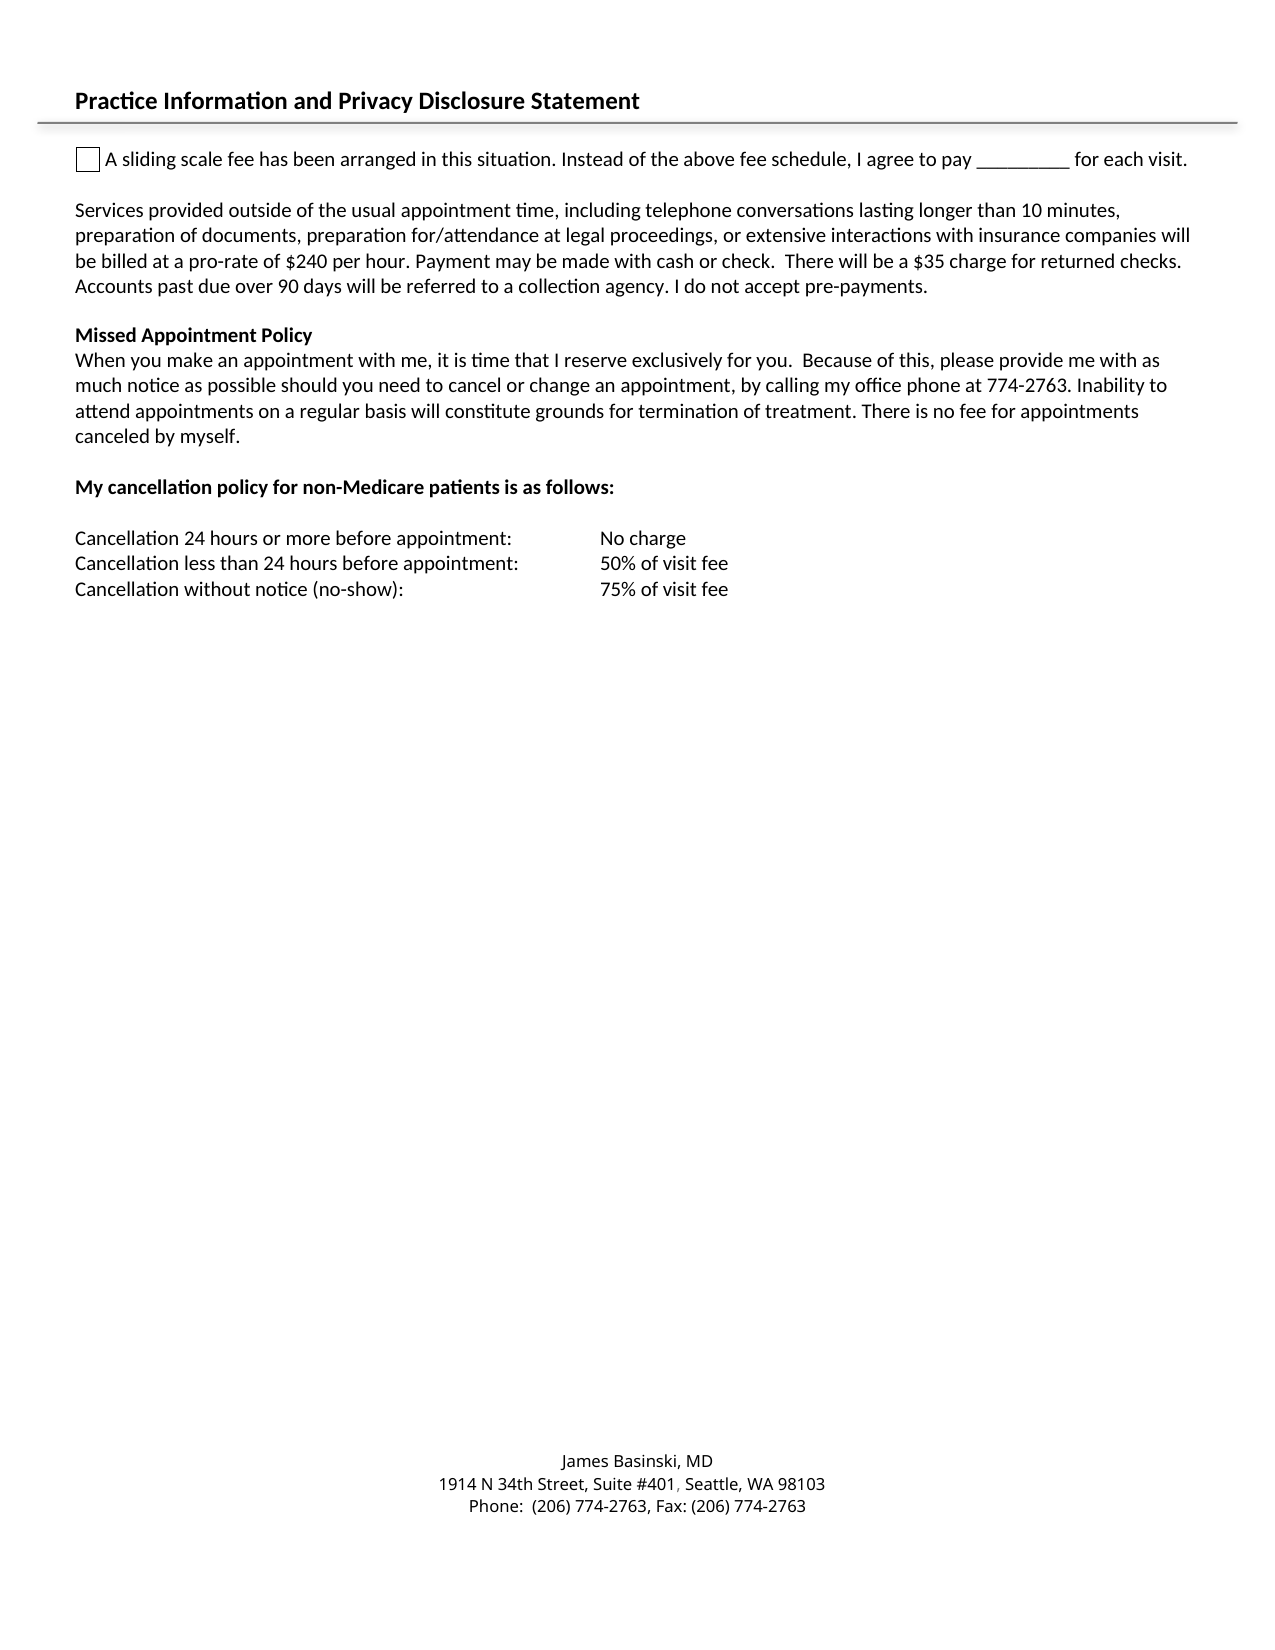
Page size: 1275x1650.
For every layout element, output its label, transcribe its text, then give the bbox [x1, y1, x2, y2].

text Missed Appointment Policy [75, 322, 1200, 347]
text My cancellation policy for non-Medicare patients is as follows: [75, 474, 1200, 500]
text Services provided outside of the usual appointment time, including telephone conversations lasting longer than 10 minutes, preparation of documents, preparation for/attendance at legal proceedings, or extensive interactions with insurance companies will be billed at a pro-rate of $240 per hour. Payment may be made with cash or check. There will be a $35 charge for returned checks. Accounts past due over 90 days will be referred to a collection agency. I do not accept pre-payments. [75, 197, 1200, 299]
text Practice Information and Privacy Disclosure Statement [75, 85, 1200, 116]
text Cancellation 24 hours or more before appointment: No charge [75, 525, 1200, 551]
text A sliding scale fee has been arranged in this situation. Instead of the above fee schedule, I agree to pay _________ for each visit. [75, 146, 1200, 172]
text Cancellation without notice (no-show): 75% of visit fee [75, 576, 1200, 601]
text Cancellation less than 24 hours before appointment: 50% of visit fee [75, 551, 1200, 576]
text When you make an appointment with me, it is time that I reserve exclusively for you. Because of this, please provide me with as much notice as possible should you need to cancel or change an appointment, by calling my office phone at 774-2763. Inability to attend appointments on a regular basis will constitute grounds for termination of treatment. There is no fee for appointments canceled by myself. [75, 347, 1200, 449]
